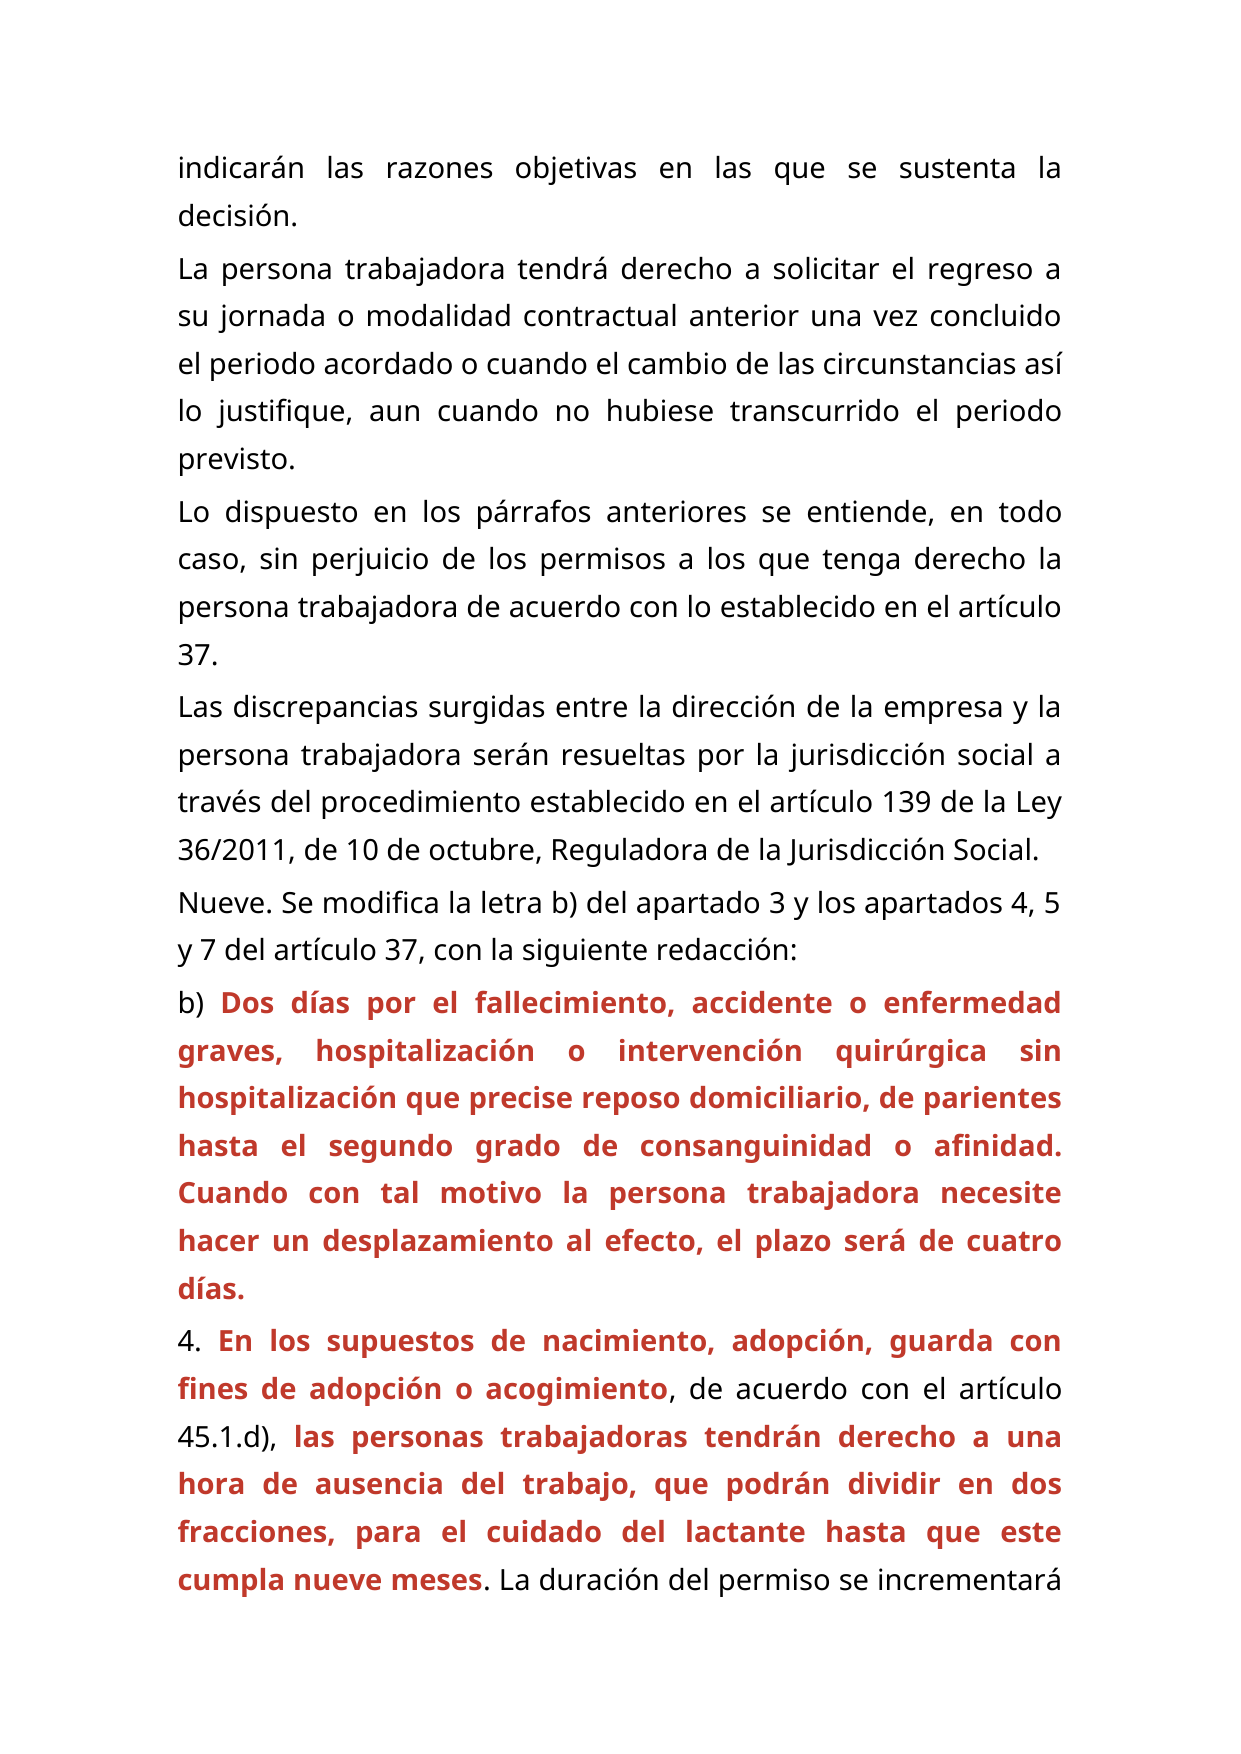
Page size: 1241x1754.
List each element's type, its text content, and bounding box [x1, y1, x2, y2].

text La persona trabajadora tendrá derecho a solicitar el regreso a su jornada o modalidad contractual anterior una vez concluido el periodo acordado o cuando el cambio de las circunstancias así lo justifique, aun cuando no hubiese transcurrido el periodo previsto. [177, 248, 1063, 478]
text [177, 1321, 1063, 1598]
text Nueve. Se modifica la letra b) del apartado 3 y los apartados 4, 5 y 7 del artículo 37, con la siguiente redacción: [177, 882, 1063, 969]
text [177, 148, 1063, 235]
text Lo dispuesto en los párrafos anteriores se entiende, en todo caso, sin perjuicio de los permisos a los que tenga derecho la persona trabajadora de acuerdo con lo establecido en el artículo 37. [177, 491, 1063, 673]
text Las discrepancias surgidas entre la dirección de la empresa y la persona trabajadora serán resueltas por la jurisdicción social a través del procedimiento establecido en el artículo 139 de la Ley 36/2011, de 10 de octubre, Reguladora de la Jurisdicción Social. [177, 687, 1063, 869]
text b) Dos días por el fallecimiento, accidente o enfermedad graves, hospitalización o intervención quirúrgica sin hospitalización que precise reposo domiciliario, de parientes hasta el segundo grado de consanguinidad o afinidad. Cuando con tal motivo la persona trabajadora necesite hacer un desplazamiento al efecto, el plazo será de cuatro días. [177, 982, 1063, 1308]
